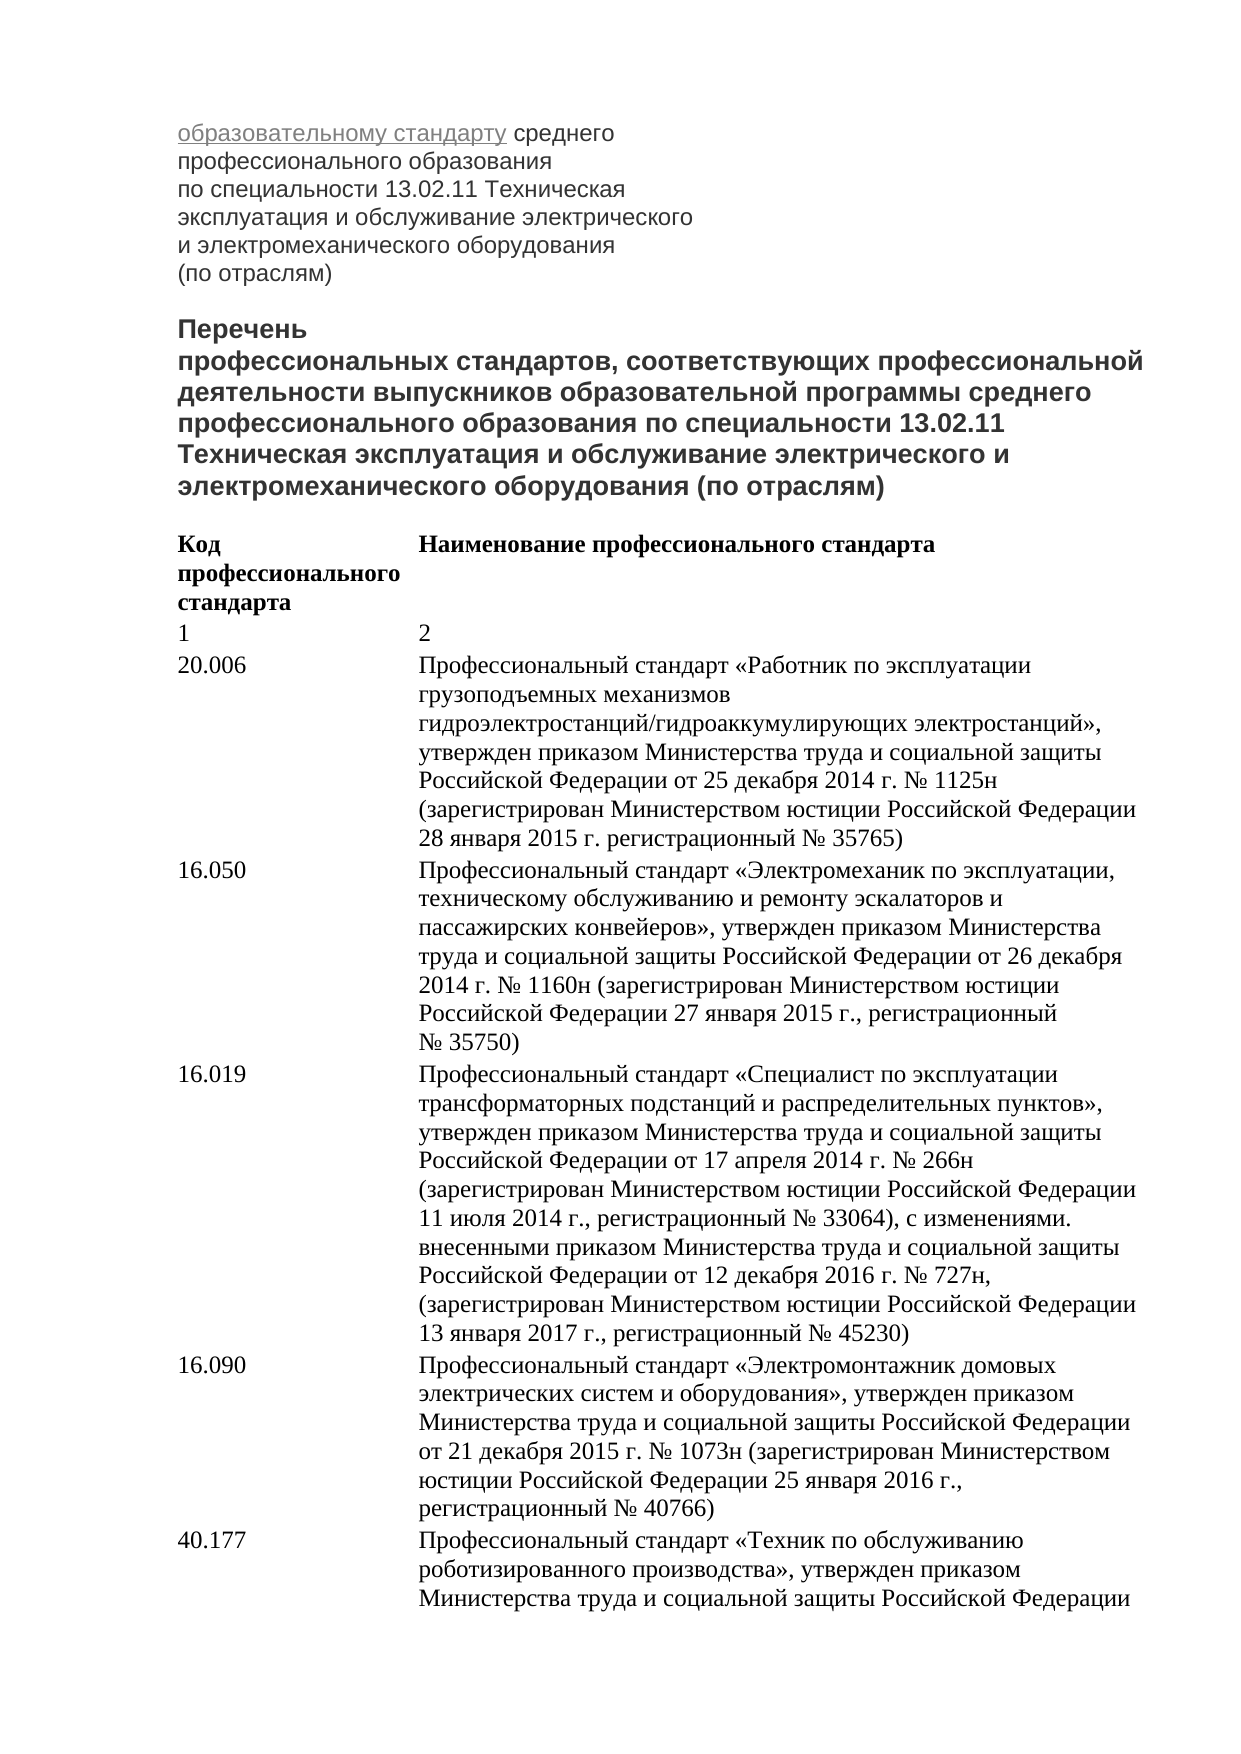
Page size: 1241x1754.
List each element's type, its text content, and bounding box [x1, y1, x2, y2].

table_cell 20.006 [176, 649, 417, 853]
table_cell 40.177 [176, 1524, 417, 1613]
table_cell Профессиональный стандарт «Электромеханик по эксплуатации, техническому обслуживанию и ремонту эскалаторов и пассажирских конвейеров», утвержден приказом Министерства труда и социальной защиты Российской Федерации от 26 декабря 2014 г. № 1160н (зарегистрирован Министерством юстиции Российской Федерации 27 января 2015 г., регистрационный № 35750) [417, 853, 1153, 1057]
table_cell 16.050 [176, 853, 417, 1057]
table_cell 16.019 [176, 1058, 417, 1348]
table_cell Профессиональный стандарт «Работник по эксплуатации грузоподъемных механизмов гидроэлектростанций/гидроаккумулирующих электростанций», утвержден приказом Министерства труда и социальной защиты Российской Федерации от 25 декабря 2014 г. № 1125н (зарегистрирован Министерством юстиции Российской Федерации 28 января 2015 г. регистрационный № 35765) [417, 649, 1153, 853]
table_header Код профессионального стандарта [176, 528, 417, 617]
text Перечень профессиональных стандартов, соответствующих профессиональной деятельности выпускников образовательной программы среднего профессионального образования по специальности 13.02.11 Техническая эксплуатация и обслуживание электрического и электромеханического оборудования (по отраслям) [177, 313, 1152, 501]
table_header Наименование профессионального стандарта [417, 528, 1153, 617]
table_cell Профессиональный стандарт «Электромонтажник домовых электрических систем и оборудования», утвержден приказом Министерства труда и социальной защиты Российской Федерации от 21 декабря 2015 г. № 1073н (зарегистрирован Министерством юстиции Российской Федерации 25 января 2016 г., регистрационный № 40766) [417, 1348, 1153, 1524]
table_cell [417, 1524, 1153, 1613]
table_cell 2 [417, 617, 1153, 649]
table_cell Профессиональный стандарт «Специалист по эксплуатации трансформаторных подстанций и распределительных пунктов», утвержден приказом Министерства труда и социальной защиты Российской Федерации от 17 апреля 2014 г. № 266н (зарегистрирован Министерством юстиции Российской Федерации 11 июля 2014 г., регистрационный № 33064), с изменениями. внесенными приказом Министерства труда и социальной защиты Российской Федерации от 12 декабря 2016 г. № 727н, (зарегистрирован Министерством юстиции Российской Федерации 13 января 2017 г., регистрационный № 45230) [417, 1058, 1153, 1348]
table_cell 1 [176, 617, 417, 649]
table_cell 16.090 [176, 1348, 417, 1524]
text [177, 118, 1152, 287]
